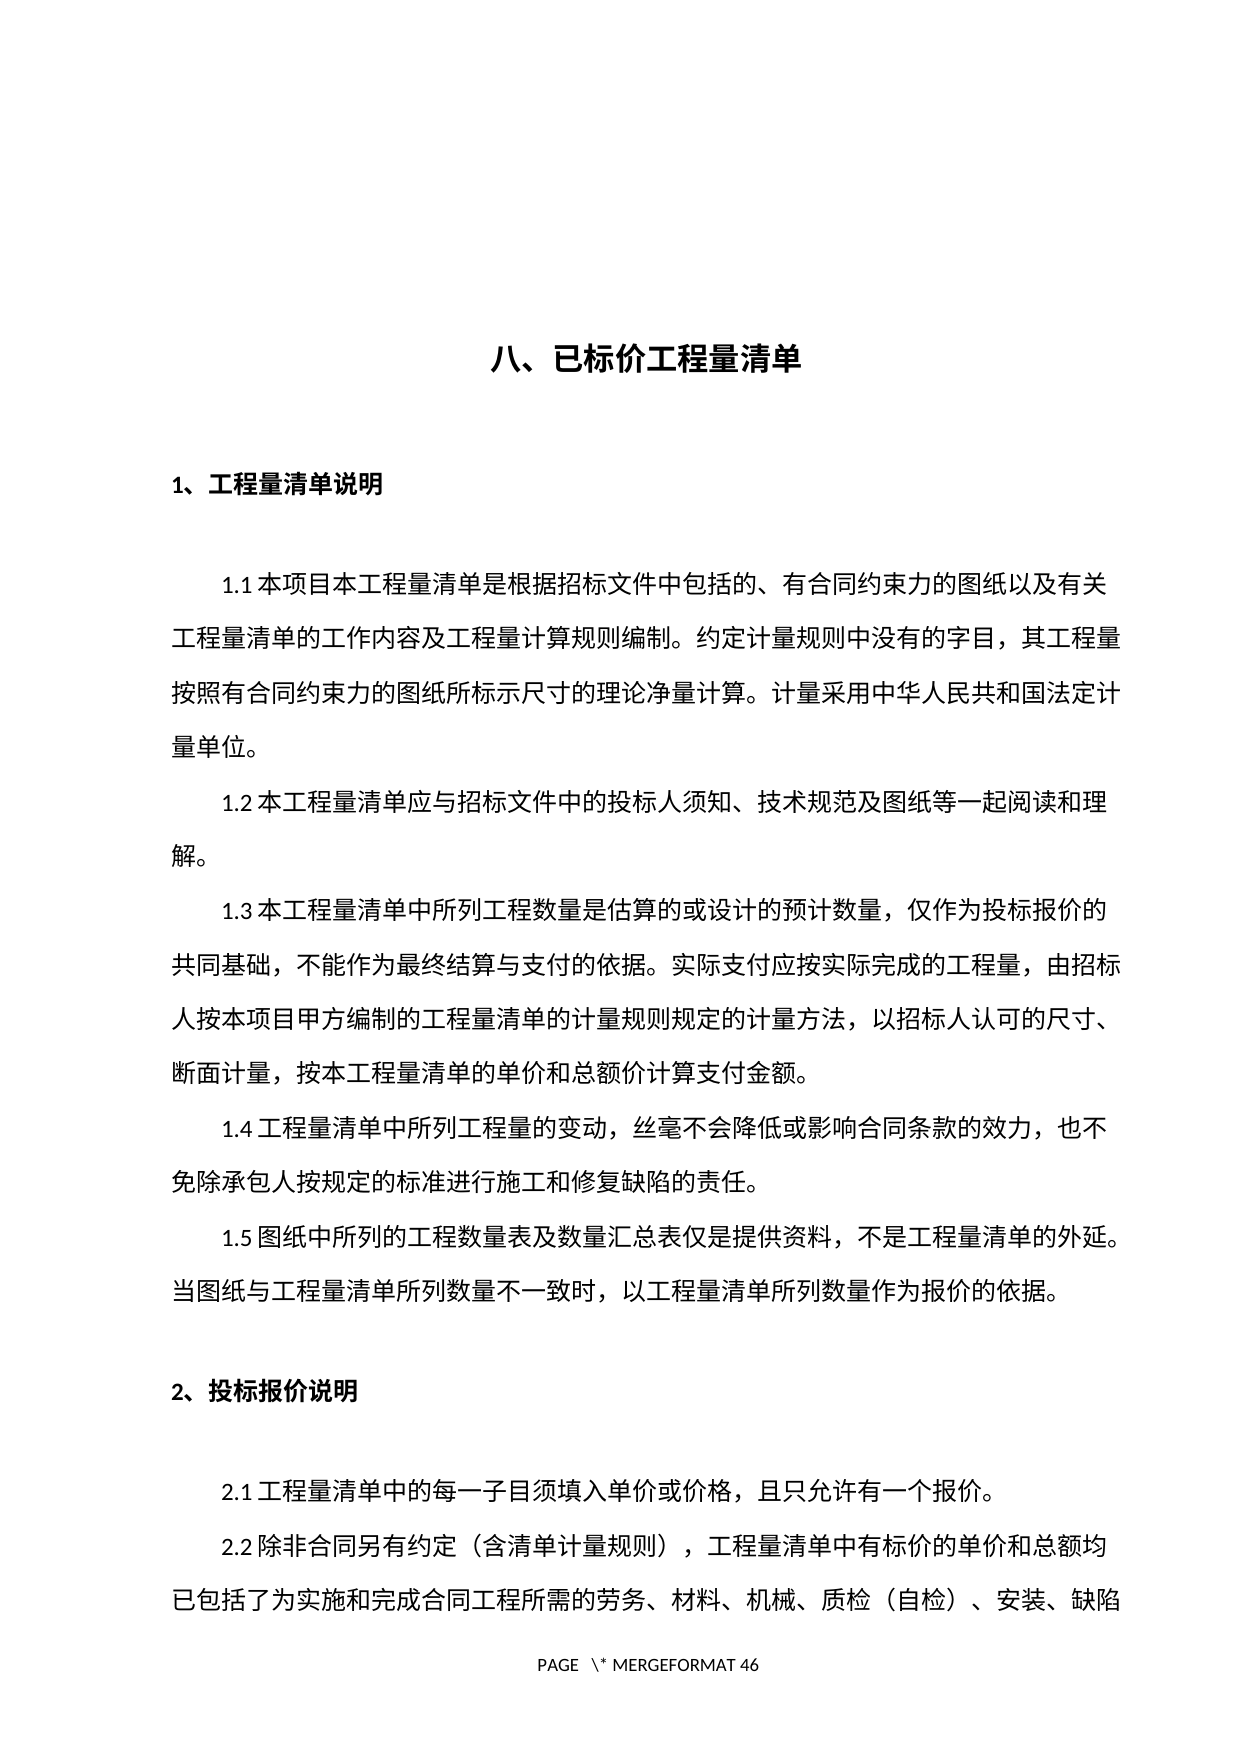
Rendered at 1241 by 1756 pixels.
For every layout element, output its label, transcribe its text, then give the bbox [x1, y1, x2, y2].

text 八、已标价工程量清单 [171, 334, 1121, 379]
text 1.5图纸中所列的工程数量表及数量汇总表仅是提供资料，不是工程量清单的外延。当图纸与工程量清单所列数量不一致时，以工程量清单所列数量作为报价的依据。 [171, 1217, 1121, 1308]
text 1.1本项目本工程量清单是根据招标文件中包括的、有合同约束力的图纸以及有关工程量清单的工作内容及工程量计算规则编制。约定计量规则中没有的字目，其工程量按照有合同约束力的图纸所标示尺寸的理论净量计算。计量采用中华人民共和国法定计量单位。 [171, 564, 1121, 764]
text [171, 1526, 1121, 1617]
text 1、工程量清单说明 [171, 464, 1121, 501]
text 2、投标报价说明 [171, 1371, 1121, 1408]
text 1.4工程量清单中所列工程量的变动，丝毫不会降低或影响合同条款的效力，也不免除承包人按规定的标准进行施工和修复缺陷的责任。 [171, 1108, 1121, 1199]
text 2.1工程量清单中的每一子目须填入单价或价格，且只允许有一个报价。 [171, 1472, 1121, 1508]
text 1.3本工程量清单中所列工程数量是估算的或设计的预计数量，仅作为投标报价的共同基础，不能作为最终结算与支付的依据。实际支付应按实际完成的工程量，由招标人按本项目甲方编制的工程量清单的计量规则规定的计量方法，以招标人认可的尺寸、断面计量，按本工程量清单的单价和总额价计算支付金额。 [171, 891, 1121, 1090]
text 1.2本工程量清单应与招标文件中的投标人须知、技术规范及图纸等一起阅读和理解。 [171, 782, 1121, 873]
